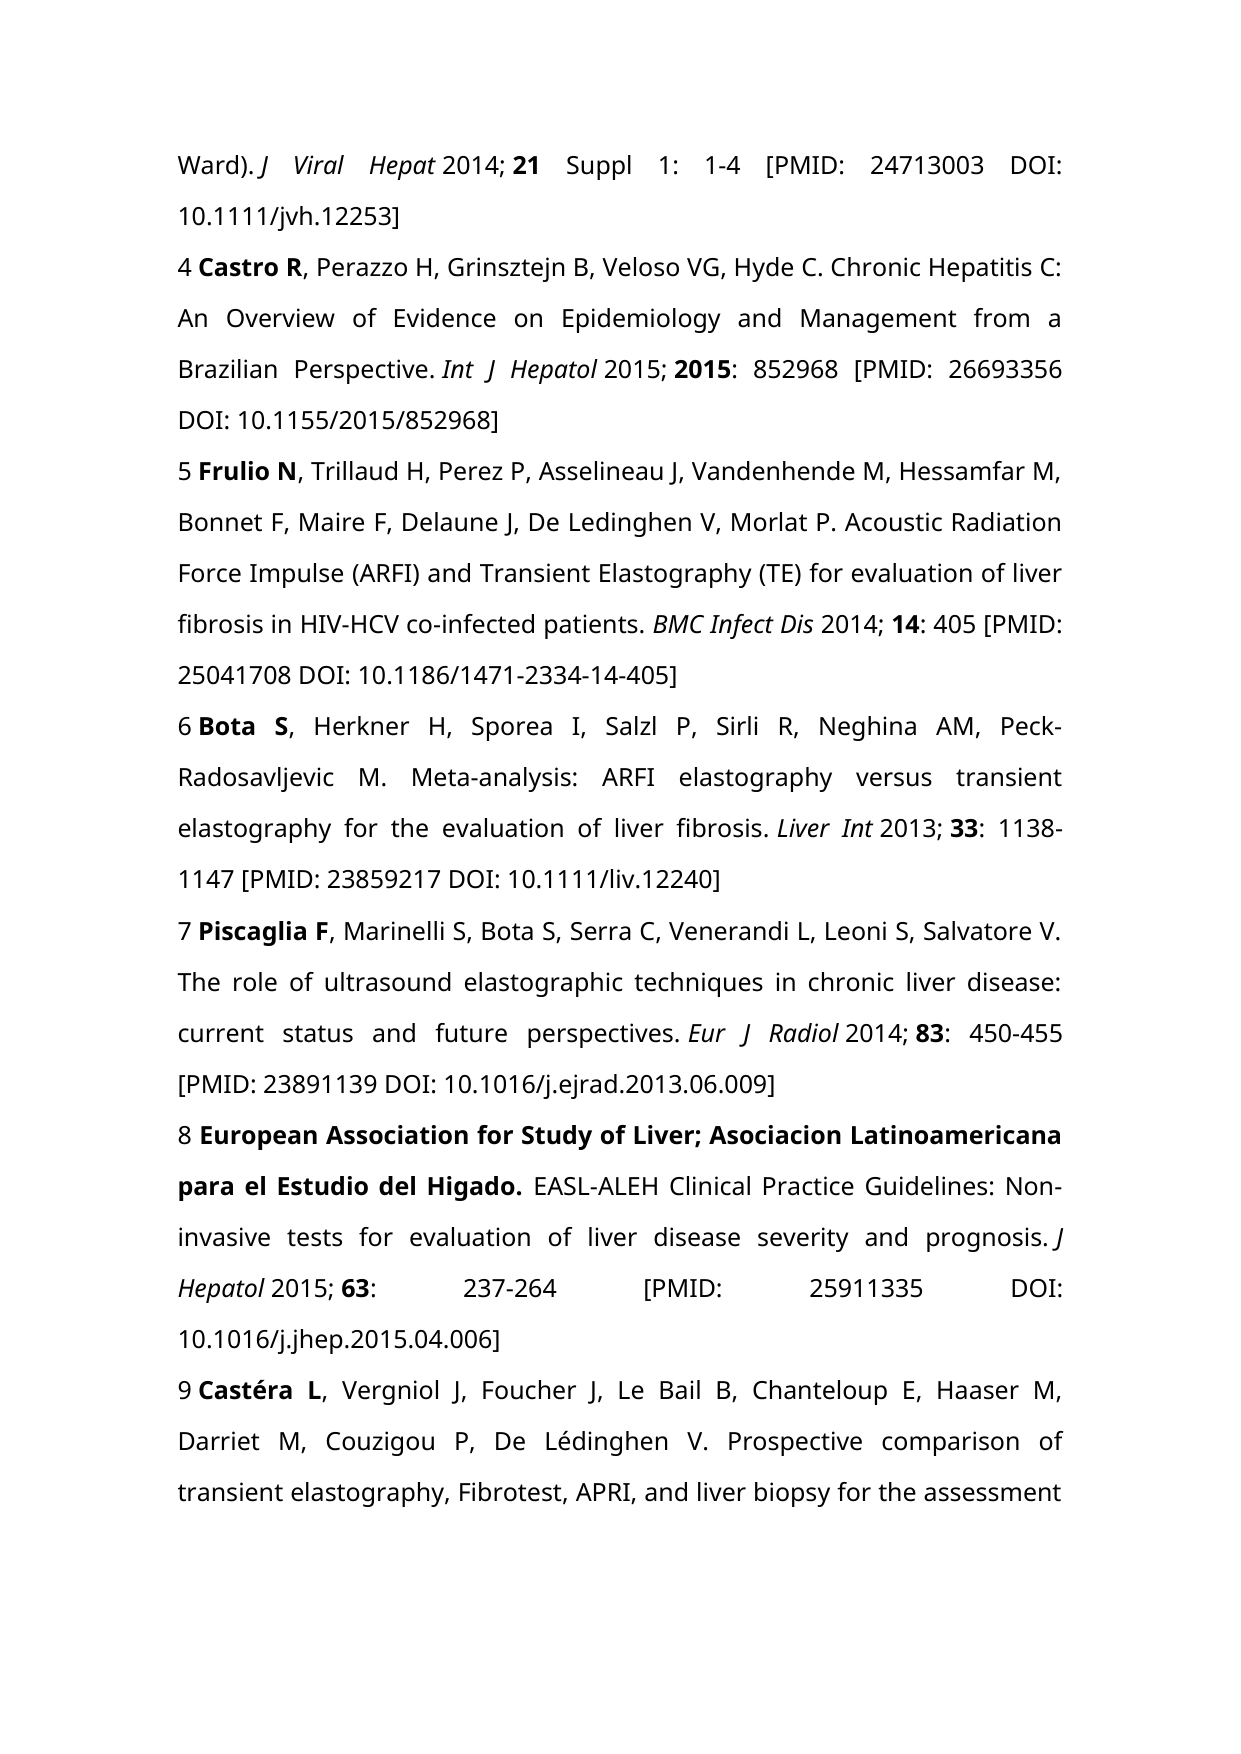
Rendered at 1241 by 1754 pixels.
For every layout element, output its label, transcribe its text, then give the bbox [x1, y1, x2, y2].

text 6 Bota S, Herkner H, Sporea I, Salzl P, Sirli R, Neghina AM, Peck-Radosavljevic M. Meta-analysis: ARFI elastography versus transient elastography for the evaluation of liver fibrosis. Liver Int 2013; 33: 1138-1147 [PMID: 23859217 DOI: 10.1111/liv.12240] [177, 709, 1063, 896]
text 4 Castro R, Perazzo H, Grinsztejn B, Veloso VG, Hyde C. Chronic Hepatitis C: An Overview of Evidence on Epidemiology and Management from a Brazilian Perspective. Int J Hepatol 2015; 2015: 852968 [PMID: 26693356 DOI: 10.1155/2015/852968] [177, 250, 1063, 437]
text 7 Piscaglia F, Marinelli S, Bota S, Serra C, Venerandi L, Leoni S, Salvatore V. The role of ultrasound elastographic techniques in chronic liver disease: current status and future perspectives. Eur J Radiol 2014; 83: 450-455 [PMID: 23891139 DOI: 10.1016/j.ejrad.2013.06.009] [177, 913, 1063, 1100]
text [177, 148, 1063, 233]
text 5 Frulio N, Trillaud H, Perez P, Asselineau J, Vandenhende M, Hessamfar M, Bonnet F, Maire F, Delaune J, De Ledinghen V, Morlat P. Acoustic Radiation Force Impulse (ARFI) and Transient Elastography (TE) for evaluation of liver fibrosis in HIV-HCV co-infected patients. BMC Infect Dis 2014; 14: 405 [PMID: 25041708 DOI: 10.1186/1471-2334-14-405] [177, 454, 1063, 692]
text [177, 1373, 1063, 1509]
text 8 European Association for Study of Liver; Asociacion Latinoamericana para el Estudio del Higado. EASL-ALEH Clinical Practice Guidelines: Non-invasive tests for evaluation of liver disease severity and prognosis. J Hepatol 2015; 63: 237-264 [PMID: 25911335 DOI: 10.1016/j.jhep.2015.04.006] [177, 1117, 1063, 1356]
